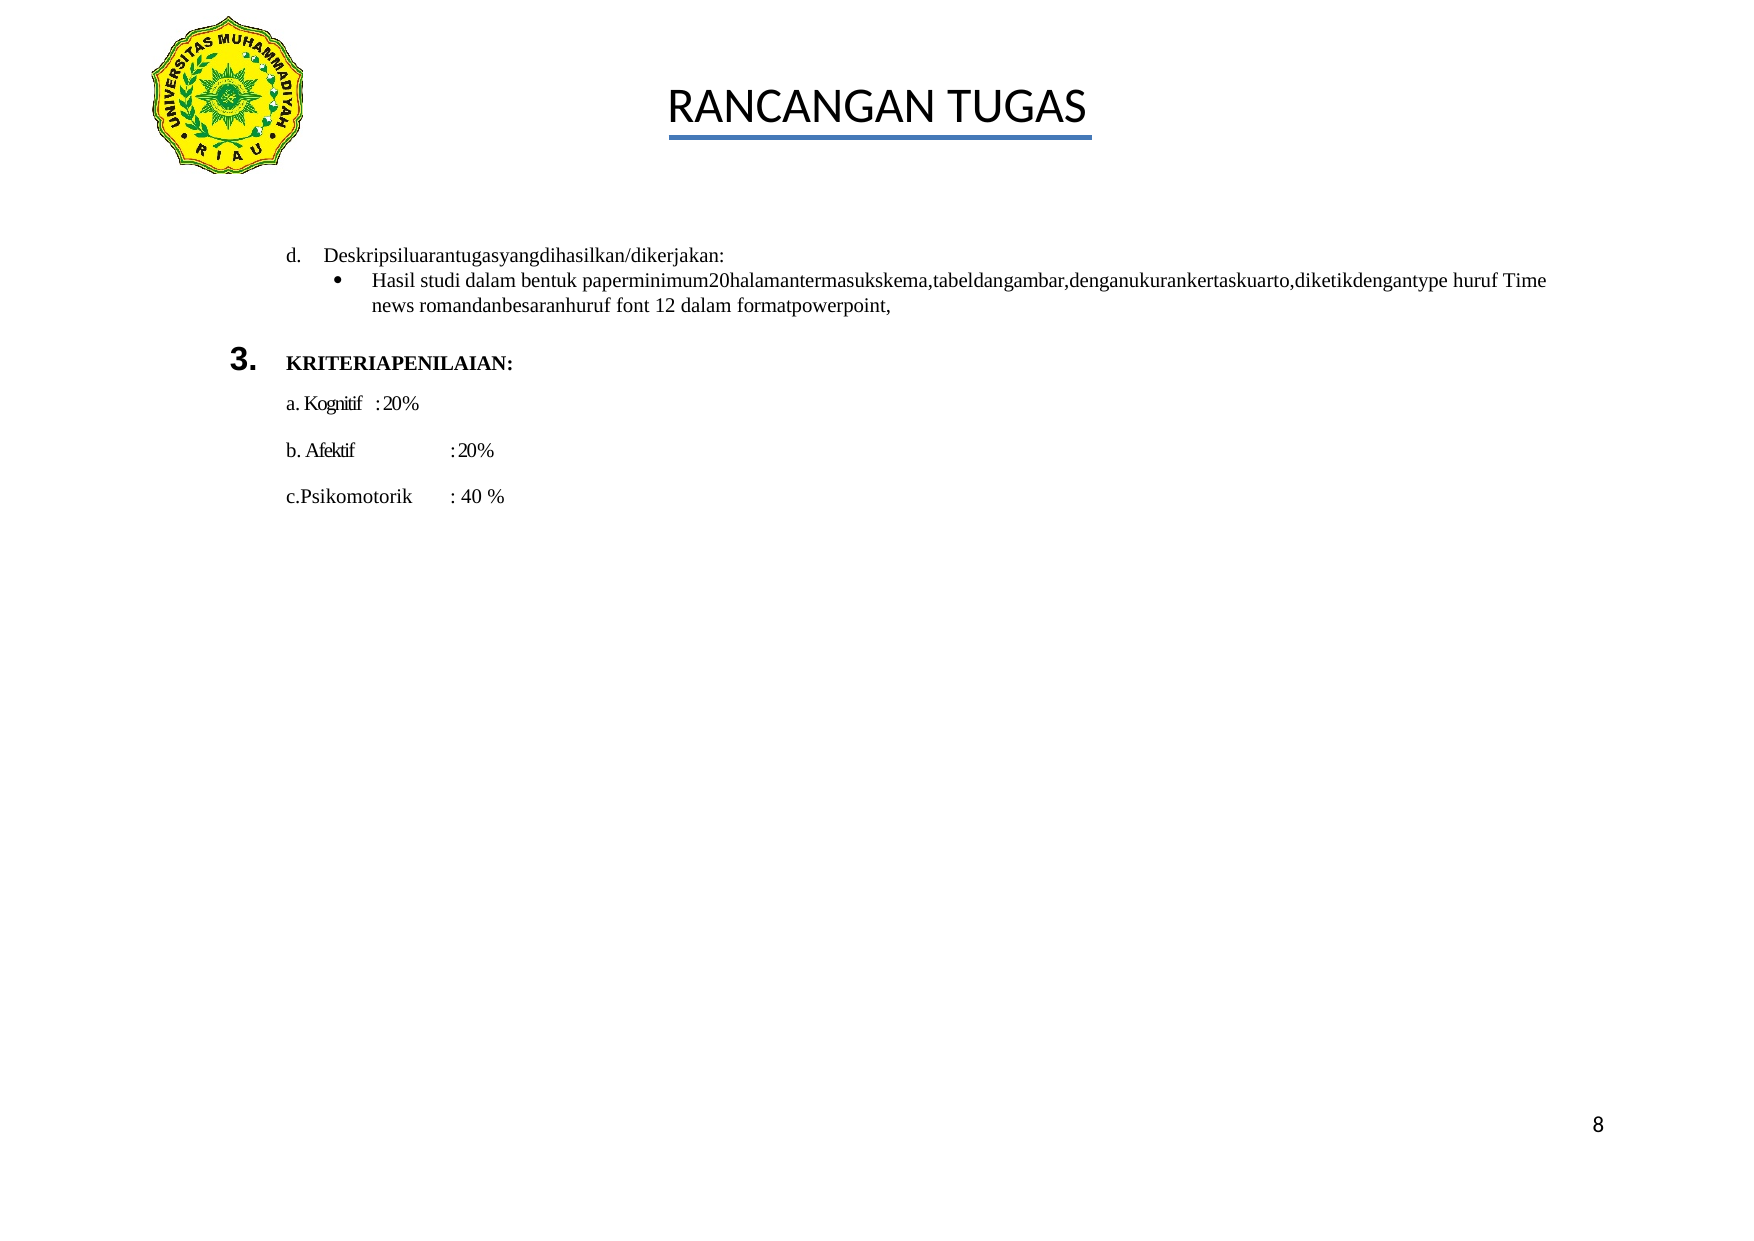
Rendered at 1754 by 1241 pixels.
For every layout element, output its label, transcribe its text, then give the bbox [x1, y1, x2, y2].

list Hasil studi dalam bentuk paperminimum20halamantermasukskema,tabeldangambar,denganukurankertaskuarto,diketikdengantype huruf Time news romandanbesaranhuruf font 12 dalam formatpowerpoint, [334, 267, 1592, 317]
text c.Psikomotorik : 40 % [286, 484, 1054, 508]
list Deskripsiluarantugasyangdihasilkan/dikerjakan: [286, 243, 1604, 267]
text b. Afektif : 20% [286, 437, 1054, 462]
picture [150, 16, 303, 172]
list KRITERIAPENILAIAN: [229, 339, 1604, 378]
text a. Kognitif : 20% [286, 391, 1054, 415]
